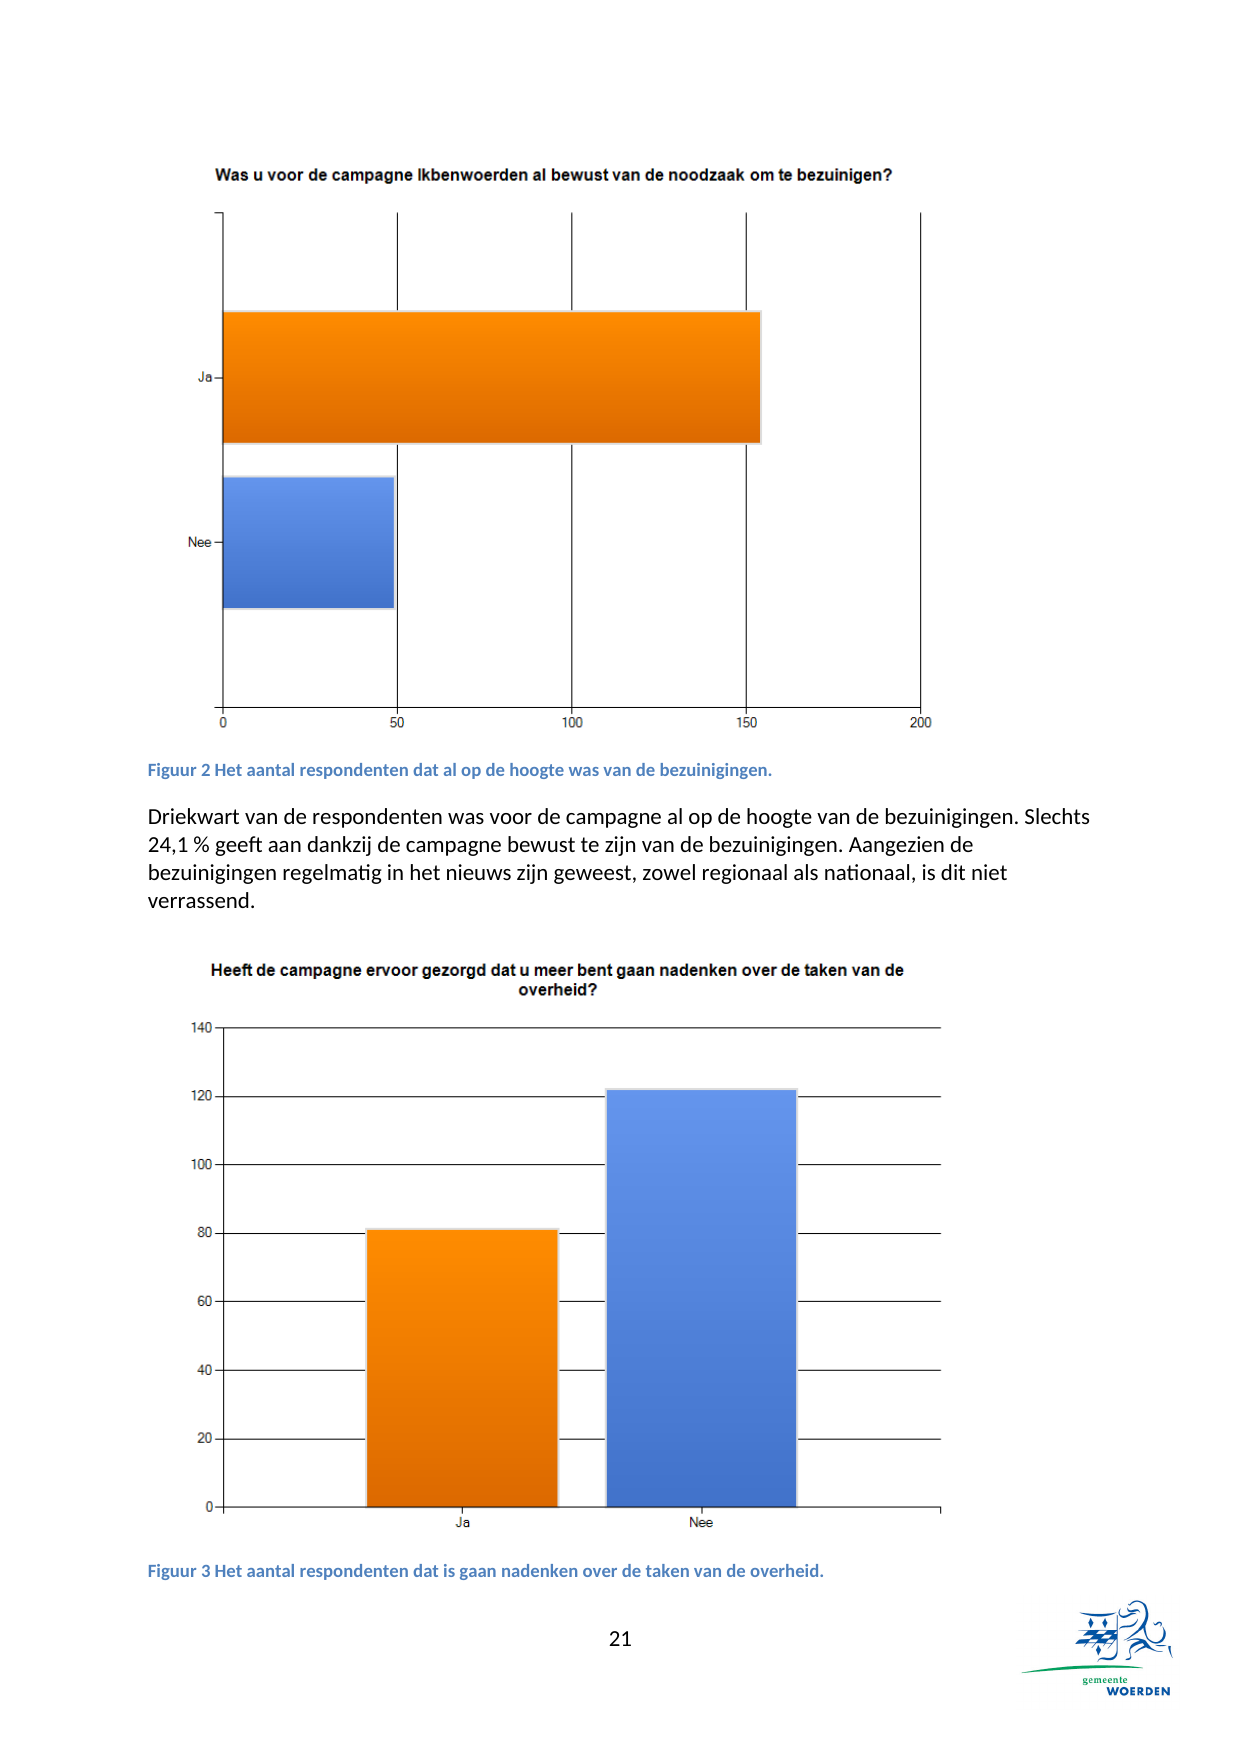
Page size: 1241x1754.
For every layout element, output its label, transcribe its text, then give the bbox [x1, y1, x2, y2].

picture [1015, 1595, 1180, 1710]
picture [147, 942, 970, 1559]
text Driekwart van de respondenten was voor de campagne al op de hoogte van de bezuinigingen. Slechts 24,1 % geeft aan dankzij de campagne bewust te zijn van de bezuinigingen. Aangezien de bezuinigingen regelmatig in het nieuws zijn geweest, zowel regionaal als nationaal, is dit niet verrassend. [148, 802, 1093, 914]
picture [147, 147, 963, 759]
